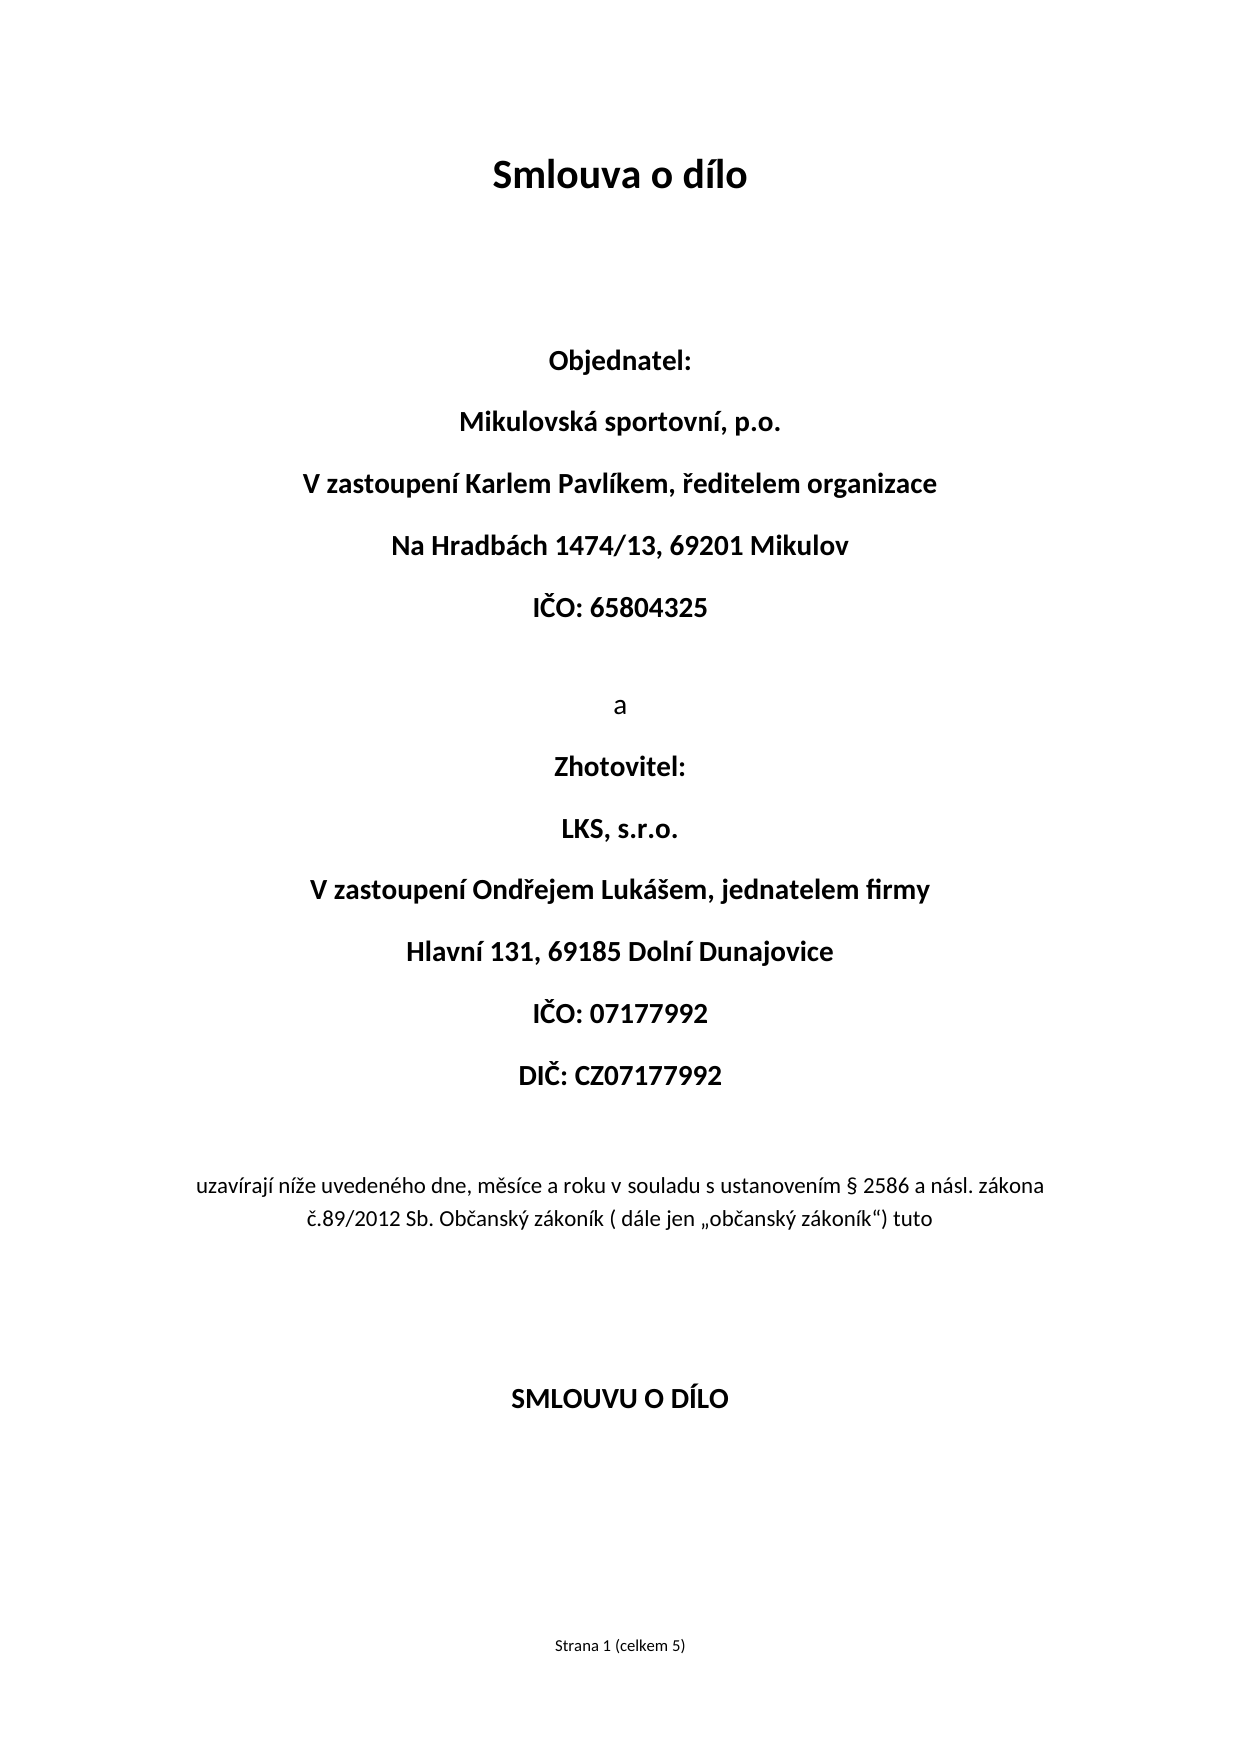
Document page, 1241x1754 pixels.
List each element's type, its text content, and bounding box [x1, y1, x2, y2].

text Objednatel: [148, 342, 1093, 377]
text V zastoupení Karlem Pavlíkem, ředitelem organizace [148, 465, 1093, 501]
text IČO: 07177992 [148, 995, 1093, 1031]
text IČO: 65804325 [148, 589, 1093, 624]
text Mikulovská sportovní, p.o. [148, 403, 1093, 439]
text LKS, s.r.o. [148, 810, 1093, 845]
text SMLOUVU O DÍLO [148, 1380, 1093, 1416]
text Hlavní 131, 69185 Dolní Dunajovice [148, 933, 1093, 969]
text Smlouva o dílo [148, 148, 1093, 198]
text Zhotovitel: [148, 748, 1093, 783]
text Na Hradbách 1474/13, 69201 Mikulov [148, 527, 1093, 563]
text DIČ: CZ07177992 [148, 1057, 1093, 1092]
text V zastoupení Ondřejem Lukášem, jednatelem firmy [148, 871, 1093, 907]
text a [148, 686, 1093, 722]
text uzavírají níže uvedeného dne, měsíce a roku v souladu s ustanovením § 2586 a násl. zákona č.89/2012 Sb. Občanský zákoník ( dále jen „občanský zákoník“) tuto [148, 1172, 1093, 1232]
